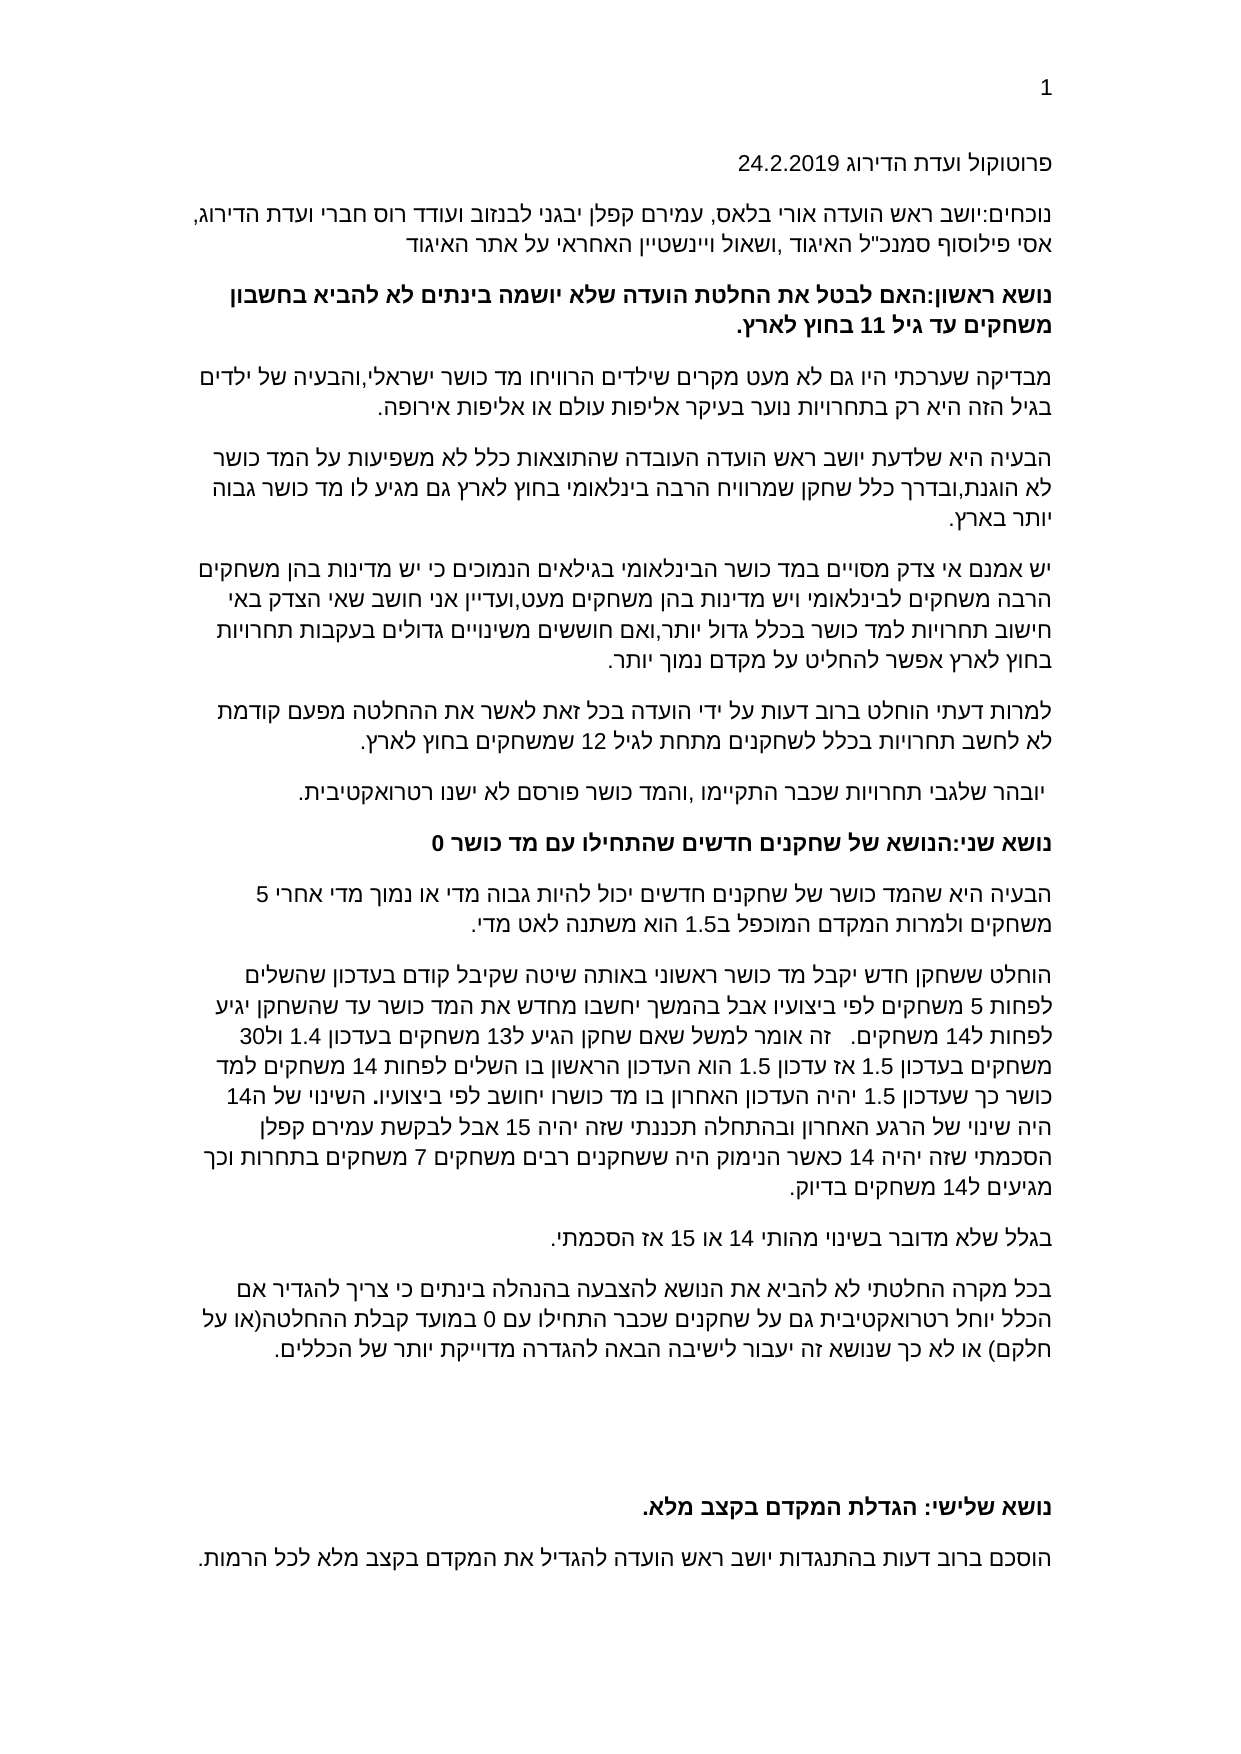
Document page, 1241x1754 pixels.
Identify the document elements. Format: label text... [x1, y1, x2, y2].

text נושא שלישי: הגדלת המקדם בקצב מלא. [187, 1493, 1053, 1520]
text נוכחים:יושב ראש הועדה אורי בלאס, עמירם קפלן יבגני לבנזוב ועודד רוס חברי ועדת הדירוג,אסי פילוסוף סמנכ"ל האיגוד ,ושאול ויינשטיין האחראי על אתר האיגוד [187, 201, 1053, 258]
text למרות דעתי הוחלט ברוב דעות על ידי הועדה בכל זאת לאשר את ההחלטה מפעם קודמת לא לחשב תחרויות בכלל לשחקנים מתחת לגיל 12 שמשחקים בחוץ לארץ. [187, 698, 1053, 754]
text הבעיה היא שלדעת יושב ראש הועדה העובדה שהתוצאות כלל לא משפיעות על המד כושר לא הוגנת,ובדרך כלל שחקן שמרוויח הרבה בינלאומי בחוץ לארץ גם מגיע לו מד כושר גבוה יותר בארץ. [187, 445, 1053, 532]
text פרוטוקול ועדת הדירוג 24.2.2019 [187, 150, 1053, 176]
text הוחלט ששחקן חדש יקבל מד כושר ראשוני באותה שיטה שקיבל קודם בעדכון שהשלים לפחות 5 משחקים לפי ביצועיו אבל בהמשך יחשבו מחדש את המד כושר עד שהשחקן יגיע לפחות ל14 משחקים. זה אומר למשל שאם שחקן הגיע ל13 משחקים בעדכון 1.4 ול30 משחקים בעדכון 1.5 אז עדכון 1.5 הוא העדכון הראשון בו השלים לפחות 14 משחקים למד כושר כך שעדכון 1.5 יהיה העדכון האחרון בו מד כושרו יחושב לפי ביצועיו. השינוי של ה14 היה שינוי של הרגע האחרון ובהתחלה תכננתי שזה יהיה 15 אבל לבקשת עמירם קפלן הסכמתי שזה יהיה 14 כאשר הנימוק היה ששחקנים רבים משחקים 7 משחקים בתחרות וכך מגיעים ל14 משחקים בדיוק. [187, 962, 1053, 1200]
text יש אמנם אי צדק מסויים במד כושר הבינלאומי בגילאים הנמוכים כי יש מדינות בהן משחקים הרבה משחקים לבינלאומי ויש מדינות בהן משחקים מעט,ועדיין אני חושב שאי הצדק באי חישוב תחרויות למד כושר בכלל גדול יותר,ואם חוששים משינויים גדולים בעקבות תחרויות בחוץ לארץ אפשר להחליט על מקדם נמוך יותר. [187, 556, 1053, 673]
text נושא ראשון:האם לבטל את החלטת הועדה שלא יושמה בינתים לא להביא בחשבון משחקים עד גיל 11 בחוץ לארץ. [187, 282, 1053, 339]
text נושא שני:הנושא של שחקנים חדשים שהתחילו עם מד כושר 0 [187, 830, 1053, 857]
text בכל מקרה החלטתי לא להביא את הנושא להצבעה בהנהלה בינתים כי צריך להגדיר אם הכלל יוחל רטרואקטיבית גם על שחקנים שכבר התחילו עם 0 במועד קבלת ההחלטה(או על חלקם) או לא כך שנושא זה יעבור לישיבה הבאה להגדרה מדוייקת יותר של הכללים. [187, 1276, 1053, 1363]
text הבעיה היא שהמד כושר של שחקנים חדשים יכול להיות גבוה מדי או נמוך מדי אחרי 5 משחקים ולמרות המקדם המוכפל ב1.5 הוא משתנה לאט מדי. [187, 881, 1053, 938]
text מבדיקה שערכתי היו גם לא מעט מקרים שילדים הרוויחו מד כושר ישראלי,והבעיה של ילדים בגיל הזה היא רק בתחרויות נוער בעיקר אליפות עולם או אליפות אירופה. [187, 363, 1053, 420]
text בגלל שלא מדובר בשינוי מהותי 14 או 15 אז הסכמתי. [187, 1225, 1053, 1251]
text יובהר שלגבי תחרויות שכבר התקיימו ,והמד כושר פורסם לא ישנו רטרואקטיבית. [187, 779, 1053, 806]
text הוסכם ברוב דעות בהתנגדות יושב ראש הועדה להגדיל את המקדם בקצב מלא לכל הרמות. [187, 1544, 1053, 1571]
